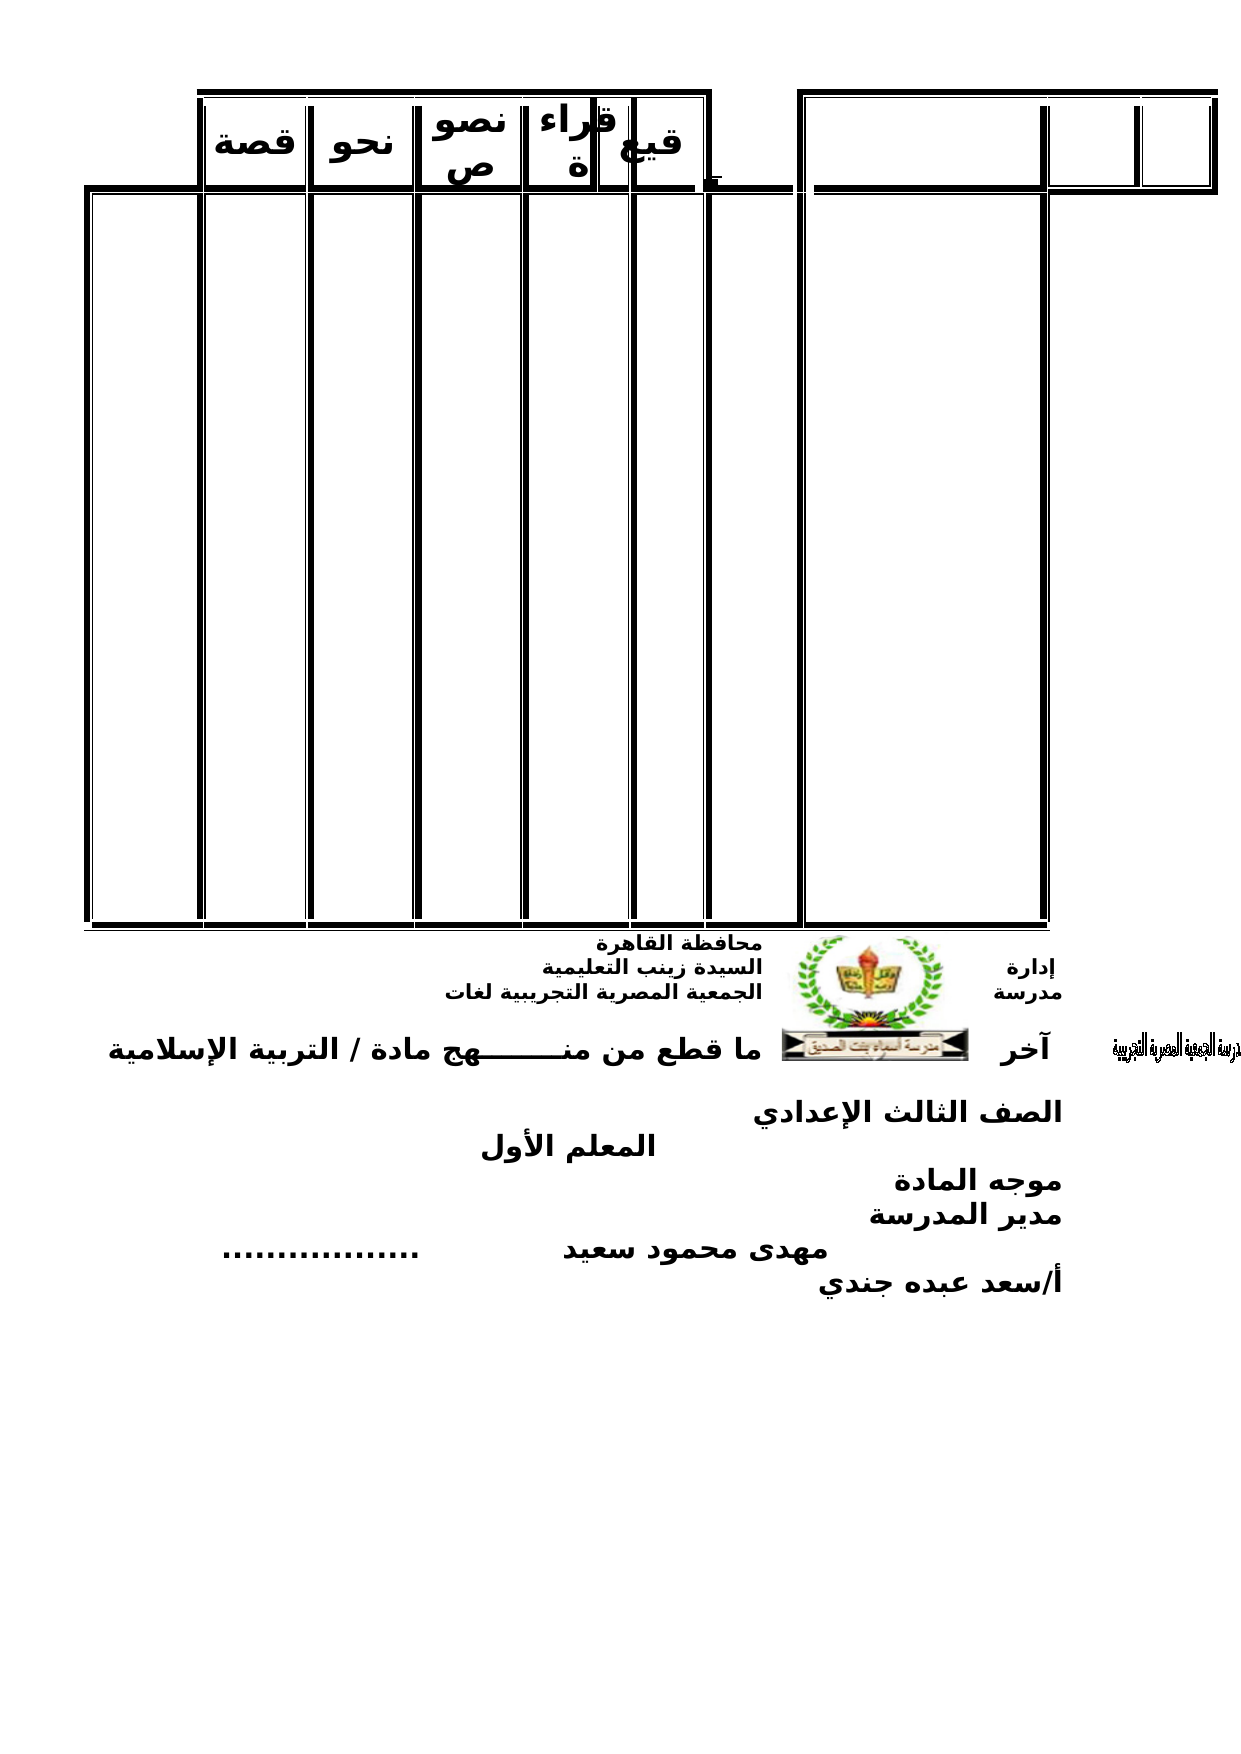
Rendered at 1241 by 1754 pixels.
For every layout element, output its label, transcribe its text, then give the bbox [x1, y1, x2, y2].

text المعلم الأول موجه المادة مدير المدرسة [89, 1129, 1063, 1231]
table_cell نحو [309, 95, 417, 185]
table_cell [417, 185, 525, 922]
text مدرسة الجمعية المصرية التجريبية لغات [89, 980, 781, 1004]
table_cell [633, 185, 707, 922]
table_cell نصوص [417, 95, 525, 185]
table_header المدرس [806, 98, 1045, 185]
text محافظة القاهرة [89, 931, 1063, 955]
text آخر ما قطع من منــــــــهج مادة / التربية الإسلامية [89, 1033, 1063, 1067]
text إدارة السيدة زينب التعليمية [89, 955, 781, 980]
table_cell قراءة [525, 98, 590, 185]
table_cell [309, 185, 417, 922]
table_cell [801, 185, 1045, 922]
table_cell قراءة [597, 98, 631, 185]
table_cell [525, 185, 632, 922]
text الصف الثالث الإعدادي [89, 1067, 1063, 1129]
table_header التوقيع [637, 98, 703, 185]
table_cell قصة [201, 95, 309, 185]
text مدرسة الجمعية المصرية التجريبية لغات [970, 980, 1063, 1004]
table_cell [90, 192, 201, 922]
table_cell [708, 185, 801, 922]
table_cell [201, 185, 309, 922]
picture [781, 932, 970, 1060]
text إدارة السيدة زينب التعليمية [970, 955, 1063, 980]
text مهدى محمود سعيد .................. أ/سعد عبده جندي [89, 1231, 1063, 1299]
